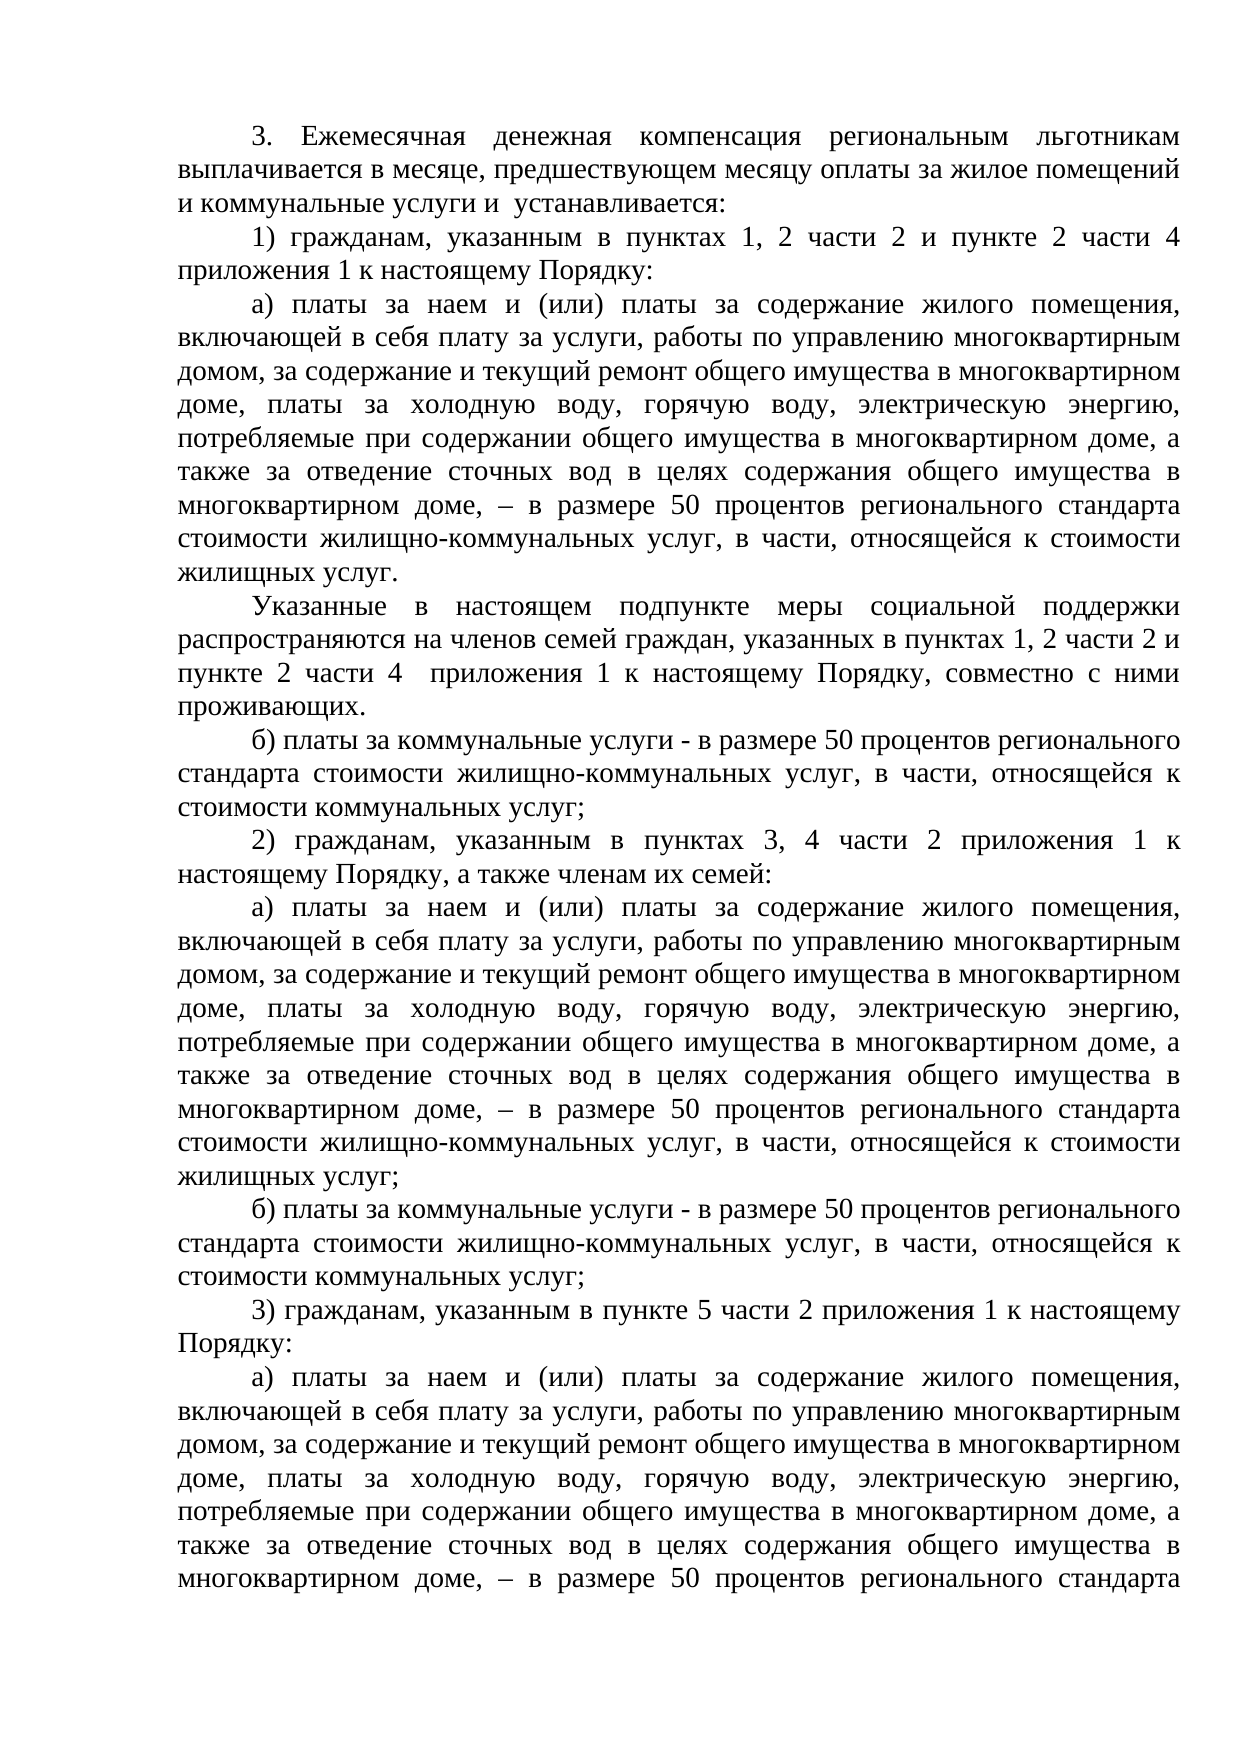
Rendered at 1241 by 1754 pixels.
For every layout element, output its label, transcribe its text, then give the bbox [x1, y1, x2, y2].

text 3. Ежемесячная денежная компенсация региональным льготникам выплачивается в месяце, предшествующем месяцу оплаты за жилое помещений и коммунальные услуги и устанавливается: [177, 118, 1181, 219]
text а) платы за наем и (или) платы за содержание жилого помещения, включающей в себя плату за услуги, работы по управлению многоквартирным домом, за содержание и текущий ремонт общего имущества в многоквартирном доме, платы за холодную воду, горячую воду, электрическую энергию, потребляемые при содержании общего имущества в многоквартирном доме, а также за отведение сточных вод в целях содержания общего имущества в многоквартирном доме, – в размере 50 процентов регионального стандарта стоимости жилищно-коммунальных услуг, в части, относящейся к стоимости жилищных услуг. [177, 286, 1181, 588]
text 2) гражданам, указанным в пунктах 3, 4 части 2 приложения 1 к настоящему Порядку, а также членам их семей: [177, 822, 1181, 889]
text Указанные в настоящем подпункте меры социальной поддержки распространяются на членов семей граждан, указанных в пунктах 1, 2 части 2 и пункте 2 части 4 приложения 1 к настоящему Порядку, совместно с ними проживающих. [177, 588, 1181, 722]
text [177, 1359, 1181, 1594]
text 3) гражданам, указанным в пункте 5 части 2 приложения 1 к настоящему Порядку: [177, 1292, 1181, 1359]
text 1) гражданам, указанным в пунктах 1, 2 части 2 и пункте 2 части 4 приложения 1 к настоящему Порядку: [177, 219, 1181, 286]
